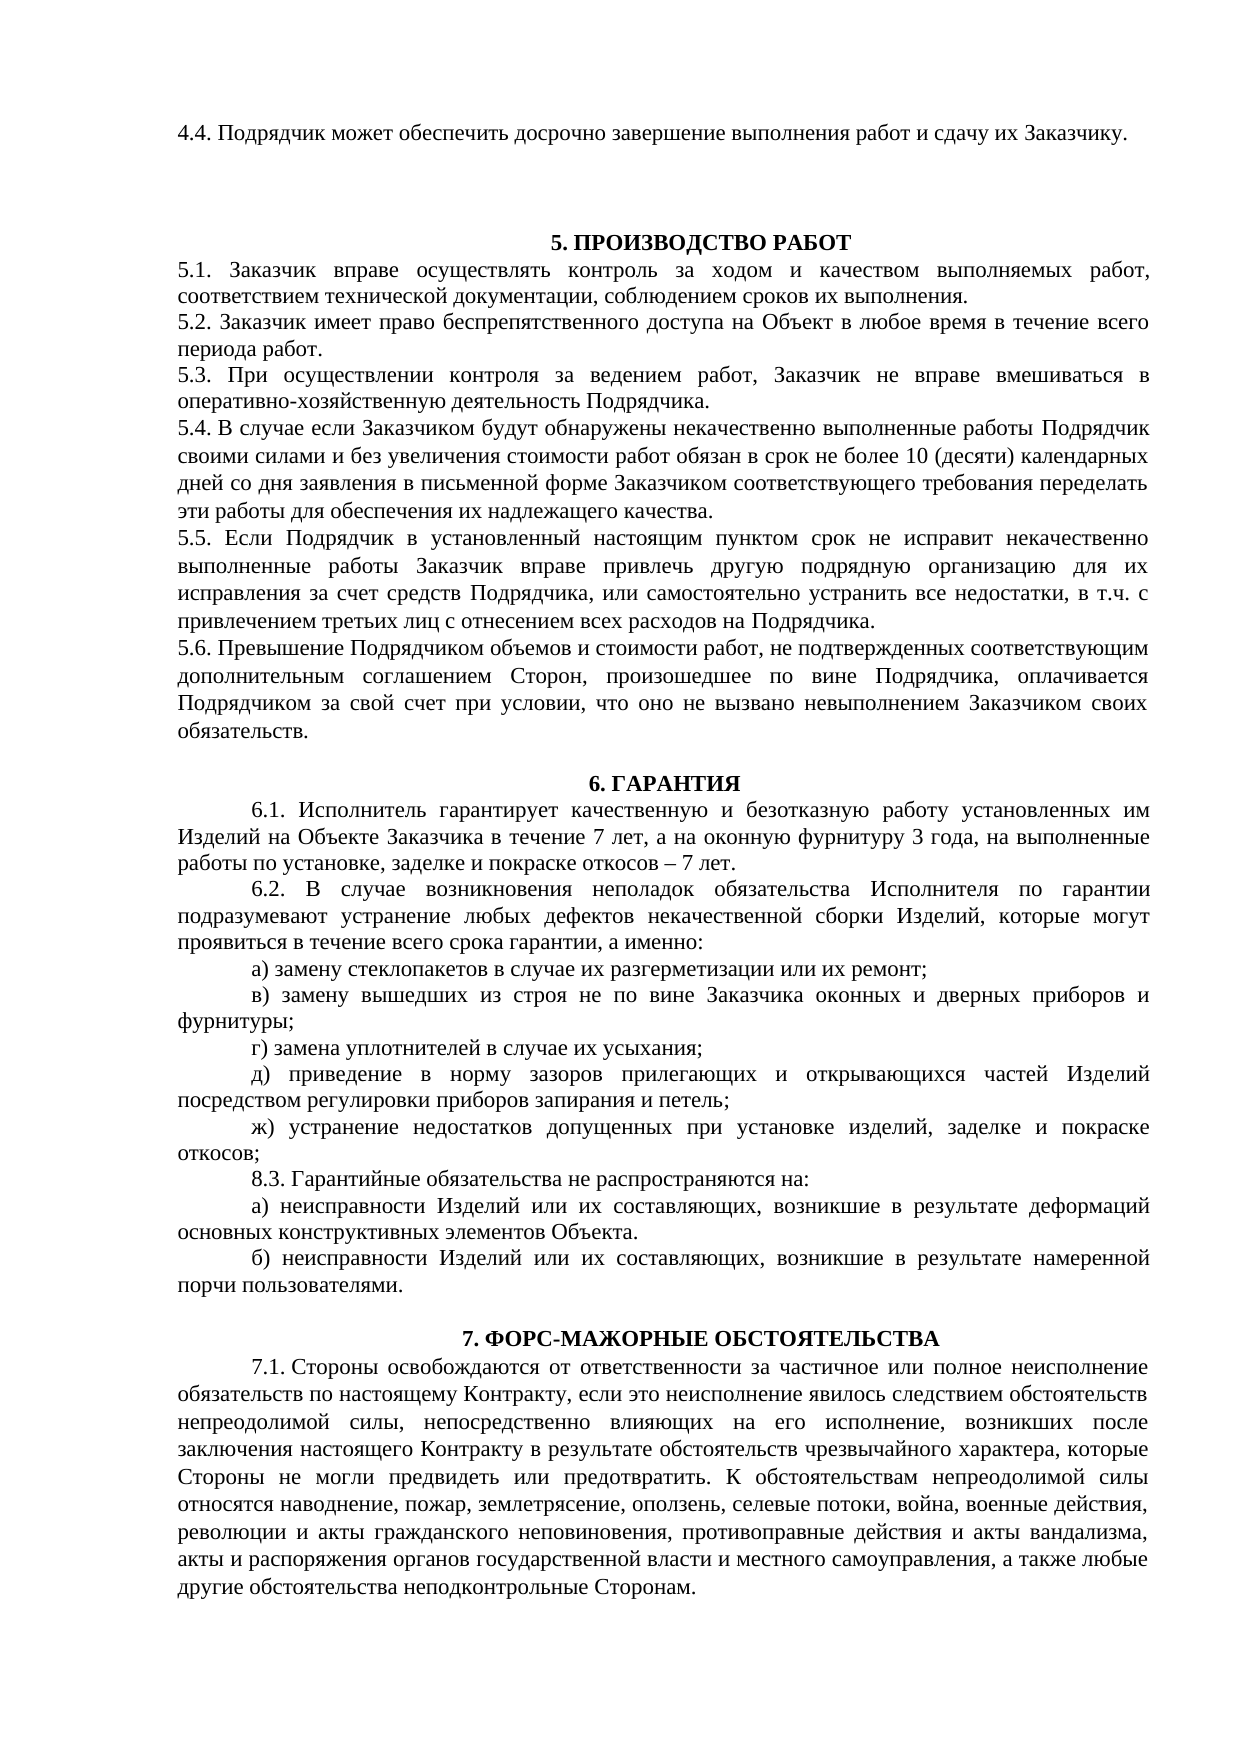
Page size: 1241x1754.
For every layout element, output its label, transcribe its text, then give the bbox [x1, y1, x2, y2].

text 5. ПРОИЗВОДСТВО РАБОТ [177, 228, 1149, 256]
text 5.2. Заказчик имеет право беспрепятственного доступа на Объект в любое время в течение всего периода работ. [177, 308, 1152, 361]
text 8.3. Гарантийные обязательства не распространяются на: [177, 1165, 1152, 1192]
text 6.1. Исполнитель гарантирует качественную и безотказную работу установленных им Изделий на Объекте Заказчика в течение 7 лет, а на оконную фурнитуру 3 года, на выполненные работы по установке, заделке и покраске откосов – 7 лет. [177, 796, 1152, 876]
text 5.6. Превышение Подрядчиком объемов и стоимости работ, не подтвержденных соответствующим дополнительным соглашением Сторон, произошедшее по вине Подрядчика, оплачивается Подрядчиком за свой счет при условии, что оно не вызвано невыполнением Заказчиком своих обязательств. [177, 634, 1149, 744]
text 4.4. Подрядчик может обеспечить досрочно завершение выполнения работ и сдачу их Заказчику. [177, 118, 1152, 146]
text 7.1. Стороны освобождаются от ответственности за частичное или полное неисполнение обязательств по настоящему Контракту, если это неисполнение явилось следствием обстоятельств непреодолимой силы, непосредственно влияющих на его исполнение, возникших после заключения настоящего Контракту в результате обстоятельств чрезвычайного характера, которые Стороны не могли предвидеть или предотвратить. К обстоятельствам непреодолимой силы относятся наводнение, пожар, землетрясение, оползень, селевые потоки, война, военные действия, революции и акты гражданского неповиновения, противоправные действия и акты вандализма, акты и распоряжения органов государственной власти и местного самоуправления, а также любые другие обстоятельства неподконтрольные Сторонам. [177, 1352, 1149, 1600]
text 6.2. В случае возникновения неполадок обязательства Исполнителя по гарантии подразумевают устранение любых дефектов некачественной сборки Изделий, которые могут проявиться в течение всего срока гарантии, а именно: [177, 876, 1152, 954]
text а) замену стеклопакетов в случае их разгерметизации или их ремонт; [177, 954, 1152, 981]
text 5.3. При осуществлении контроля за ведением работ, Заказчик не вправе вмешиваться в оперативно-хозяйственную деятельность Подрядчика. [177, 361, 1152, 414]
text в) замену вышедших из строя не по вине Заказчика оконных и дверных приборов и фурнитуры; [177, 981, 1152, 1034]
text 5.5. Если Подрядчик в установленный настоящим пунктом срок не исправит некачественно выполненные работы Заказчик вправе привлечь другую подрядную организацию для их исправления за счет средств Подрядчика, или самостоятельно устранить все недостатки, в т.ч. с привлечением третьих лиц с отнесением всех расходов на Подрядчика. [177, 524, 1149, 634]
text 5.4. В случае если Заказчиком будут обнаружены некачественно выполненные работы Подрядчик своими силами и без увеличения стоимости работ обязан в срок не более 10 (десяти) календарных дней со дня заявления в письменной форме Заказчиком соответствующего требования переделать эти работы для обеспечения их надлежащего качества. [177, 414, 1149, 524]
text 5.1. Заказчик вправе осуществлять контроль за ходом и качеством выполняемых работ, соответствием технической документации, соблюдением сроков их выполнения. [177, 256, 1152, 308]
text 7. ФОРС-МАЖОРНЫЕ ОБСТОЯТЕЛЬСТВА [177, 1325, 1149, 1352]
text д) приведение в норму зазоров прилегающих и открывающихся частей Изделий посредством регулировки приборов запирания и петель; [177, 1060, 1152, 1113]
text б) неисправности Изделий или их составляющих, возникшие в результате намеренной порчи пользователями. [177, 1244, 1152, 1297]
text а) неисправности Изделий или их составляющих, возникшие в результате деформаций основных конструктивных элементов Объекта. [177, 1192, 1152, 1244]
text 6. ГАРАНТИЯ [177, 770, 1152, 796]
text ж) устранение недостатков допущенных при установке изделий, заделке и покраске откосов; [177, 1113, 1152, 1165]
text г) замена уплотнителей в случае их усыхания; [177, 1034, 1152, 1060]
